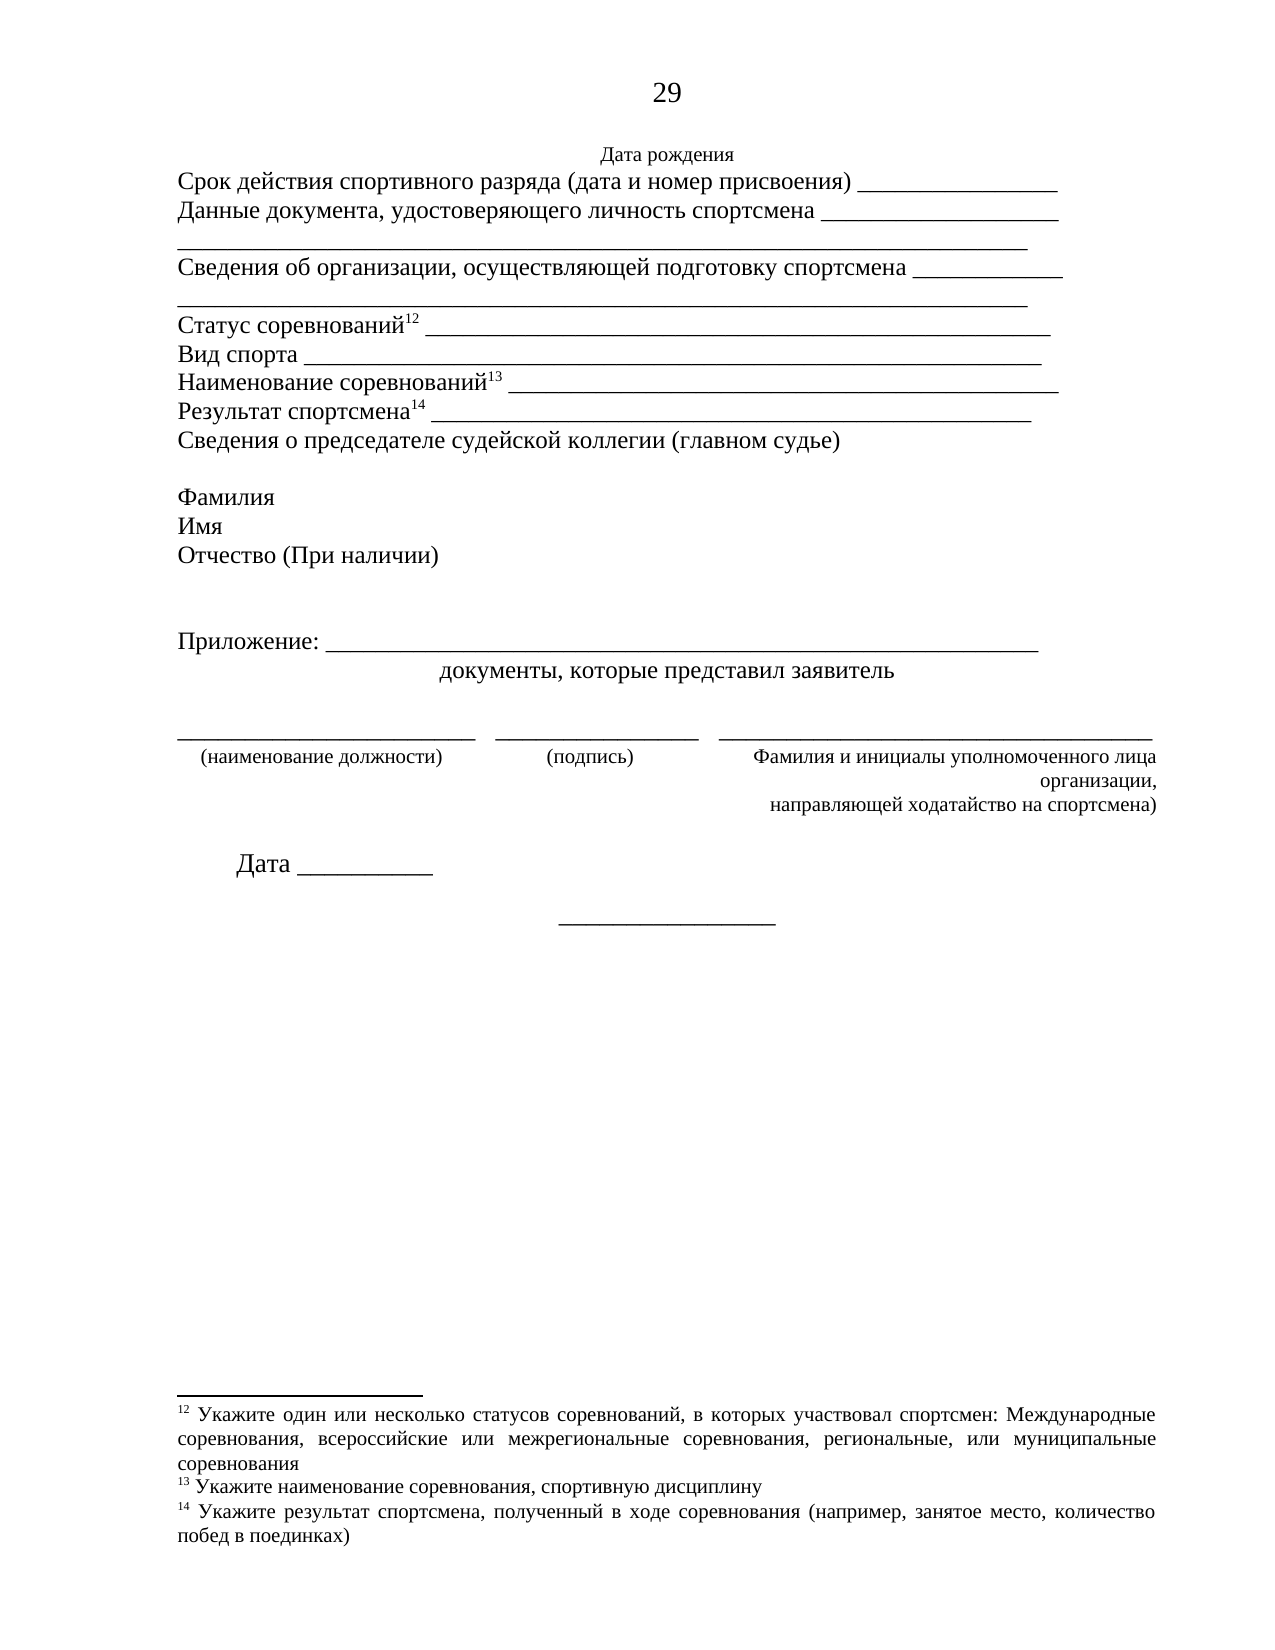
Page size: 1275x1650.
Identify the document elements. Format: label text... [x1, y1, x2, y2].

text ____________________________________________________________________ [177, 281, 1157, 310]
text Срок действия спортивного разряда (дата и номер присвоения) ________________ [177, 166, 1157, 195]
text Имя [177, 511, 1157, 540]
text Приложение: _________________________________________________________ [177, 626, 1157, 655]
text Сведения об организации, осуществляющей подготовку спортсмена ____________ [177, 252, 1157, 281]
text Статус соревнований __________________________________________________ [177, 310, 1157, 339]
text направляющей ходатайство на спортсмена) [177, 792, 1157, 816]
text документы, которые представил заявитель [177, 655, 1157, 684]
text Отчество (При наличии) [177, 540, 1157, 569]
text Фамилия [177, 482, 1157, 511]
text Вид спорта ___________________________________________________________ [177, 339, 1157, 367]
text Сведения о председателе судейской коллегии (главном судье) [177, 425, 1157, 454]
text (наименование должности) (подпись) Фамилия и инициалы уполномоченного лица организации, [177, 743, 1157, 792]
text Результат спортсмена ________________________________________________ [177, 396, 1157, 425]
text Данные документа, удостоверяющего личность спортсмена ___________________ [177, 195, 1157, 224]
text Наименование соревнований ____________________________________________ [177, 367, 1157, 396]
text Дата рождения [177, 142, 1157, 166]
text Дата __________ [177, 847, 1157, 878]
text ______________________ _______________ ________________________________ [177, 712, 1157, 743]
text ________________ [177, 897, 1157, 928]
text ____________________________________________________________________ [177, 224, 1157, 252]
